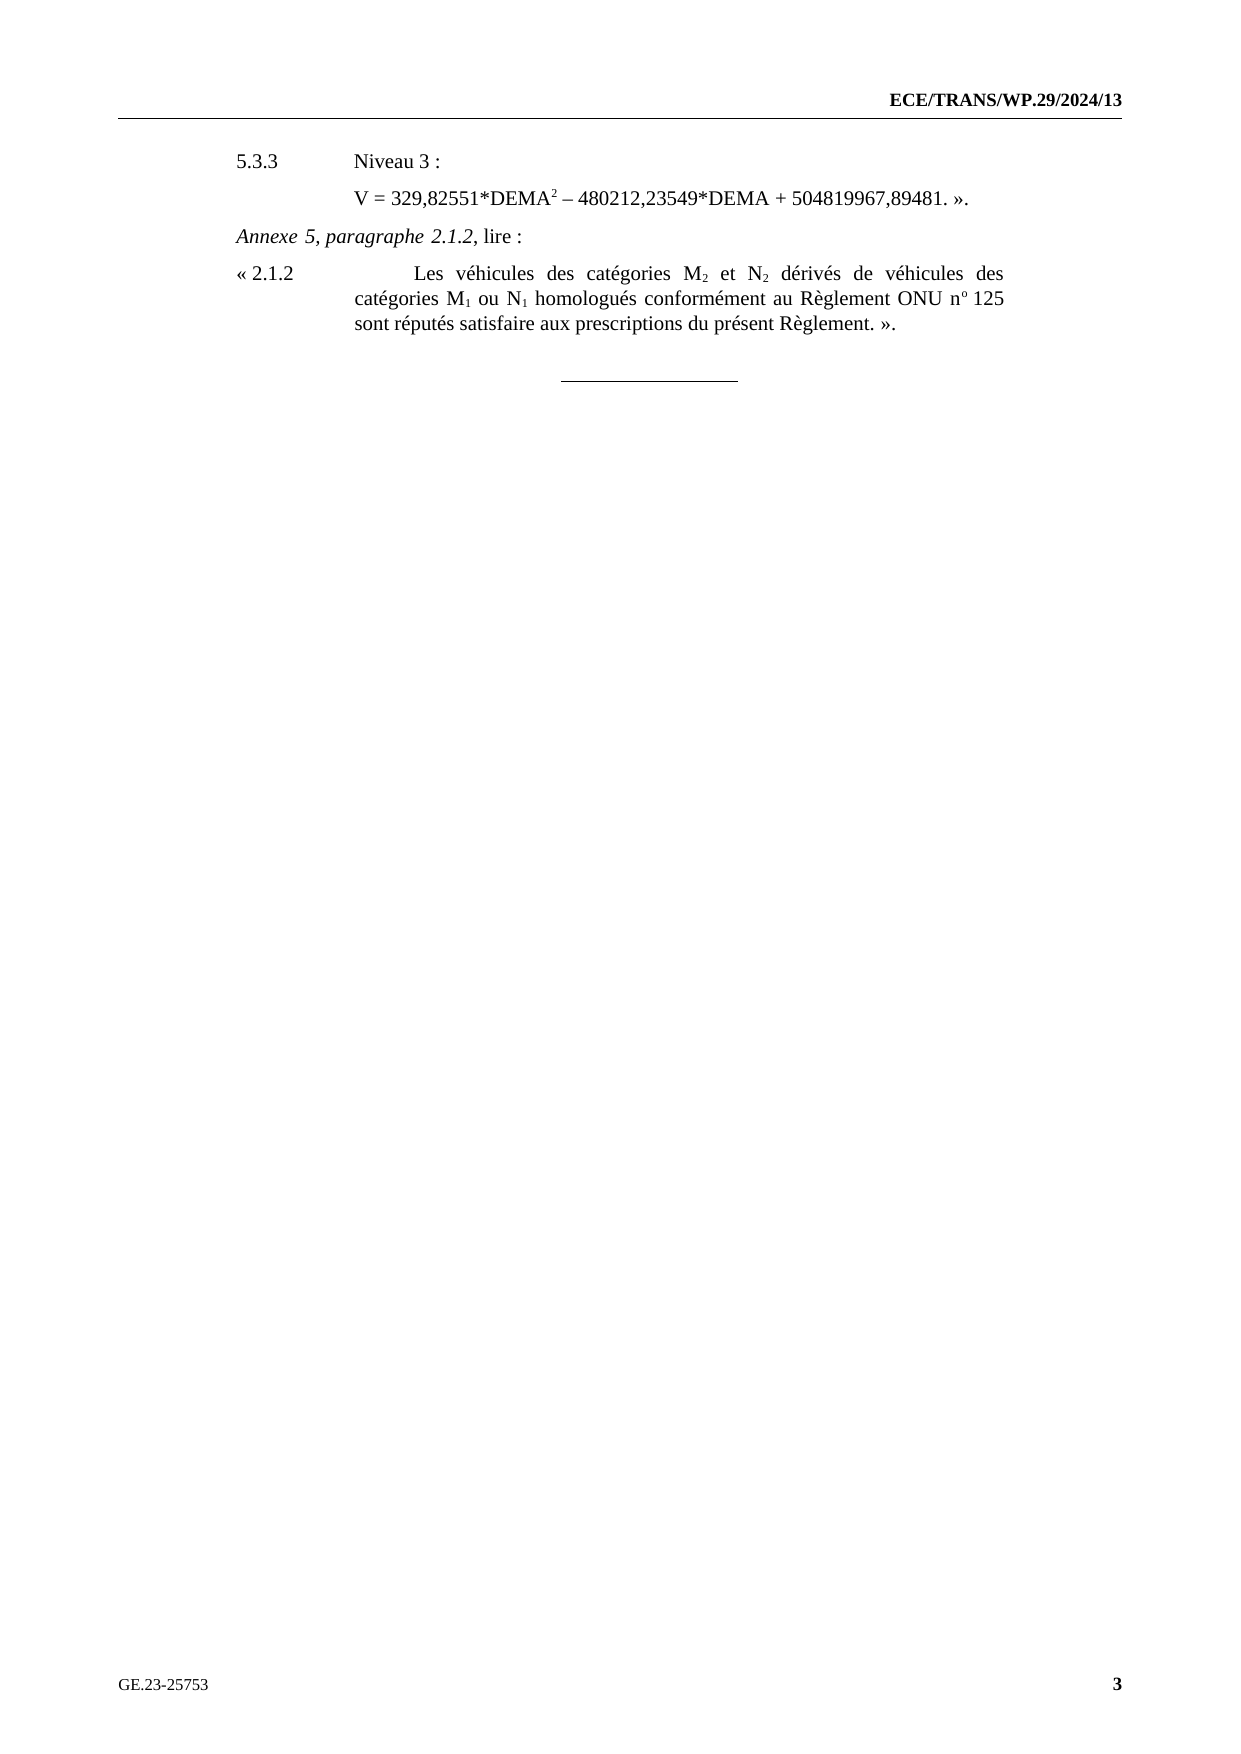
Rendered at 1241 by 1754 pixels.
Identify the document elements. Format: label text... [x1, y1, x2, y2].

text 5.3.3 Niveau 3 : [236, 148, 1004, 173]
text « 2.1.2 Les véhicules des catégories M2 et N2 dérivés de véhicules des catégories M1 ou N1 homologués conformément au Règlement ONU no 125 sont réputés satisfaire aux prescriptions du présent Règlement. ». [236, 260, 1004, 335]
text V = 329,82551*DEMA2 – 480212,23549*DEMA + 504819967,89481. ». [353, 185, 1004, 210]
text Annexe 5, paragraphe 2.1.2, lire : [236, 223, 1004, 248]
